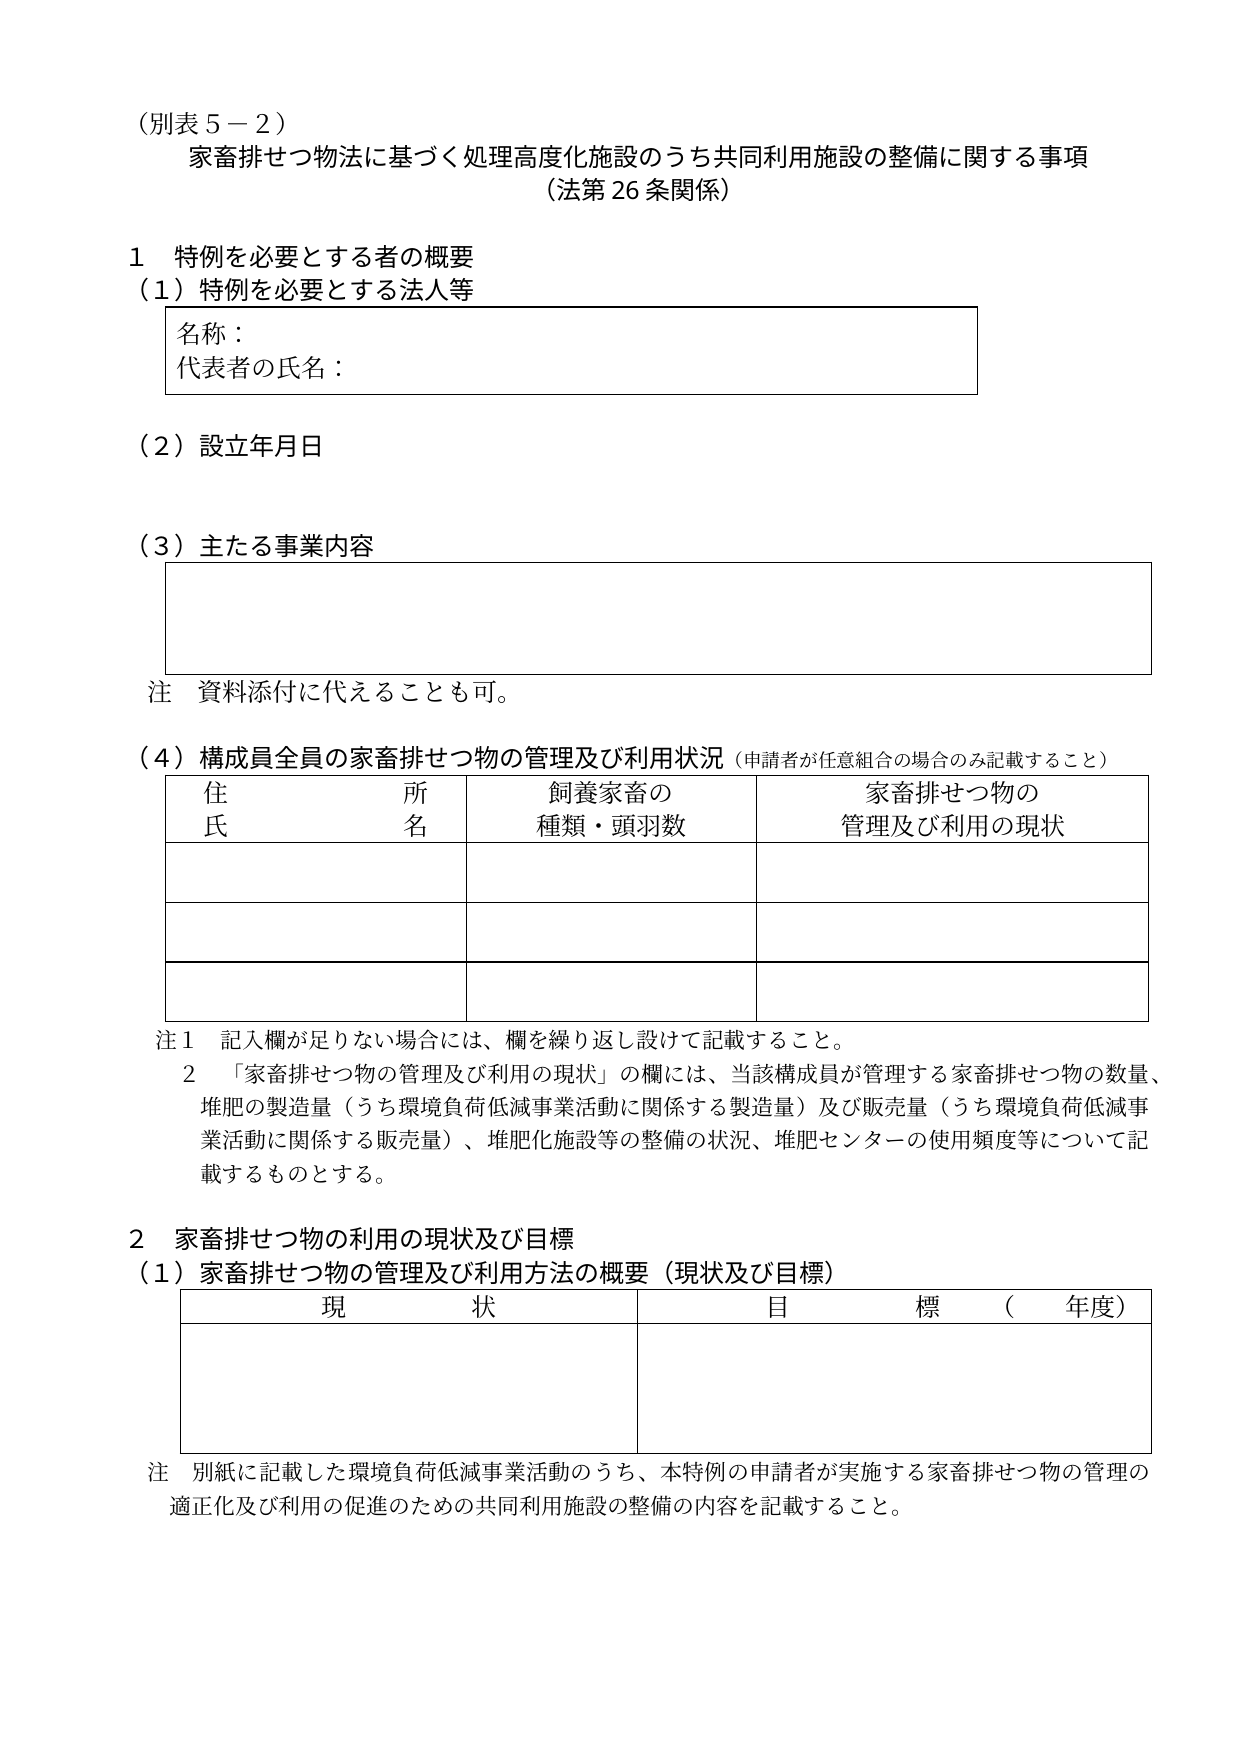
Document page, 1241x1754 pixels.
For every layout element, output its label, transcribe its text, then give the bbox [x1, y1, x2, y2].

table_cell [166, 903, 466, 961]
text （法第26条関係） [124, 173, 1152, 206]
text （別表５－２） [124, 106, 1152, 140]
table_cell [467, 843, 756, 902]
text 注１ 記入欄が足りない場合には、欄を繰り返し設けて記載すること。 [155, 1022, 1152, 1055]
table_cell [757, 843, 1148, 902]
text （２）設立年月日 [124, 428, 1152, 462]
table_header 名称： 代表者の氏名： [166, 308, 977, 394]
text （１）家畜排せつ物の管理及び利用方法の概要（現状及び目標） [124, 1255, 1152, 1289]
table_header 住 所 氏 名 [166, 776, 466, 842]
table_cell [757, 963, 1148, 1021]
table_header 目 標 （ 年度） [638, 1290, 1151, 1323]
text ２ 家畜排せつ物の利用の現状及び目標 [124, 1222, 1152, 1255]
table_header 飼養家畜の 種類・頭羽数 [467, 776, 756, 842]
table_cell [467, 963, 756, 1021]
text 注 資料添付に代えることも可。 [147, 674, 1152, 708]
text （１）特例を必要とする法人等 [124, 273, 1152, 306]
table_cell [638, 1324, 1151, 1453]
table_cell [166, 963, 466, 1021]
text １ 特例を必要とする者の概要 [124, 240, 1152, 273]
table_cell [181, 1324, 637, 1453]
text ２ 「家畜排せつ物の管理及び利用の現状」の欄には、当該構成員が管理する家畜排せつ物の数量、堆肥の製造量（うち環境負荷低減事業活動に関係する製造量）及び販売量（うち環境負荷低減事業活動に関係する販売量）、堆肥化施設等の整備の状況、堆肥センターの使用頻度等について記載するものとする。 [178, 1055, 1152, 1189]
table_cell [166, 843, 466, 902]
text （３）主たる事業内容 [124, 528, 1152, 562]
table_header [166, 563, 1151, 673]
text （４）構成員全員の家畜排せつ物の管理及び利用状況（申請者が任意組合の場合のみ記載すること） [124, 741, 1152, 774]
table_cell [757, 903, 1148, 961]
text 注 別紙に記載した環境負荷低減事業活動のうち、本特例の申請者が実施する家畜排せつ物の管理の適正化及び利用の促進のための共同利用施設の整備の内容を記載すること。 [147, 1454, 1152, 1521]
table_header 家畜排せつ物の 管理及び利用の現状 [757, 776, 1148, 842]
text 家畜排せつ物法に基づく処理高度化施設のうち共同利用施設の整備に関する事項 [124, 140, 1152, 173]
table_header 現 状 [181, 1290, 637, 1323]
table_cell [467, 903, 756, 961]
